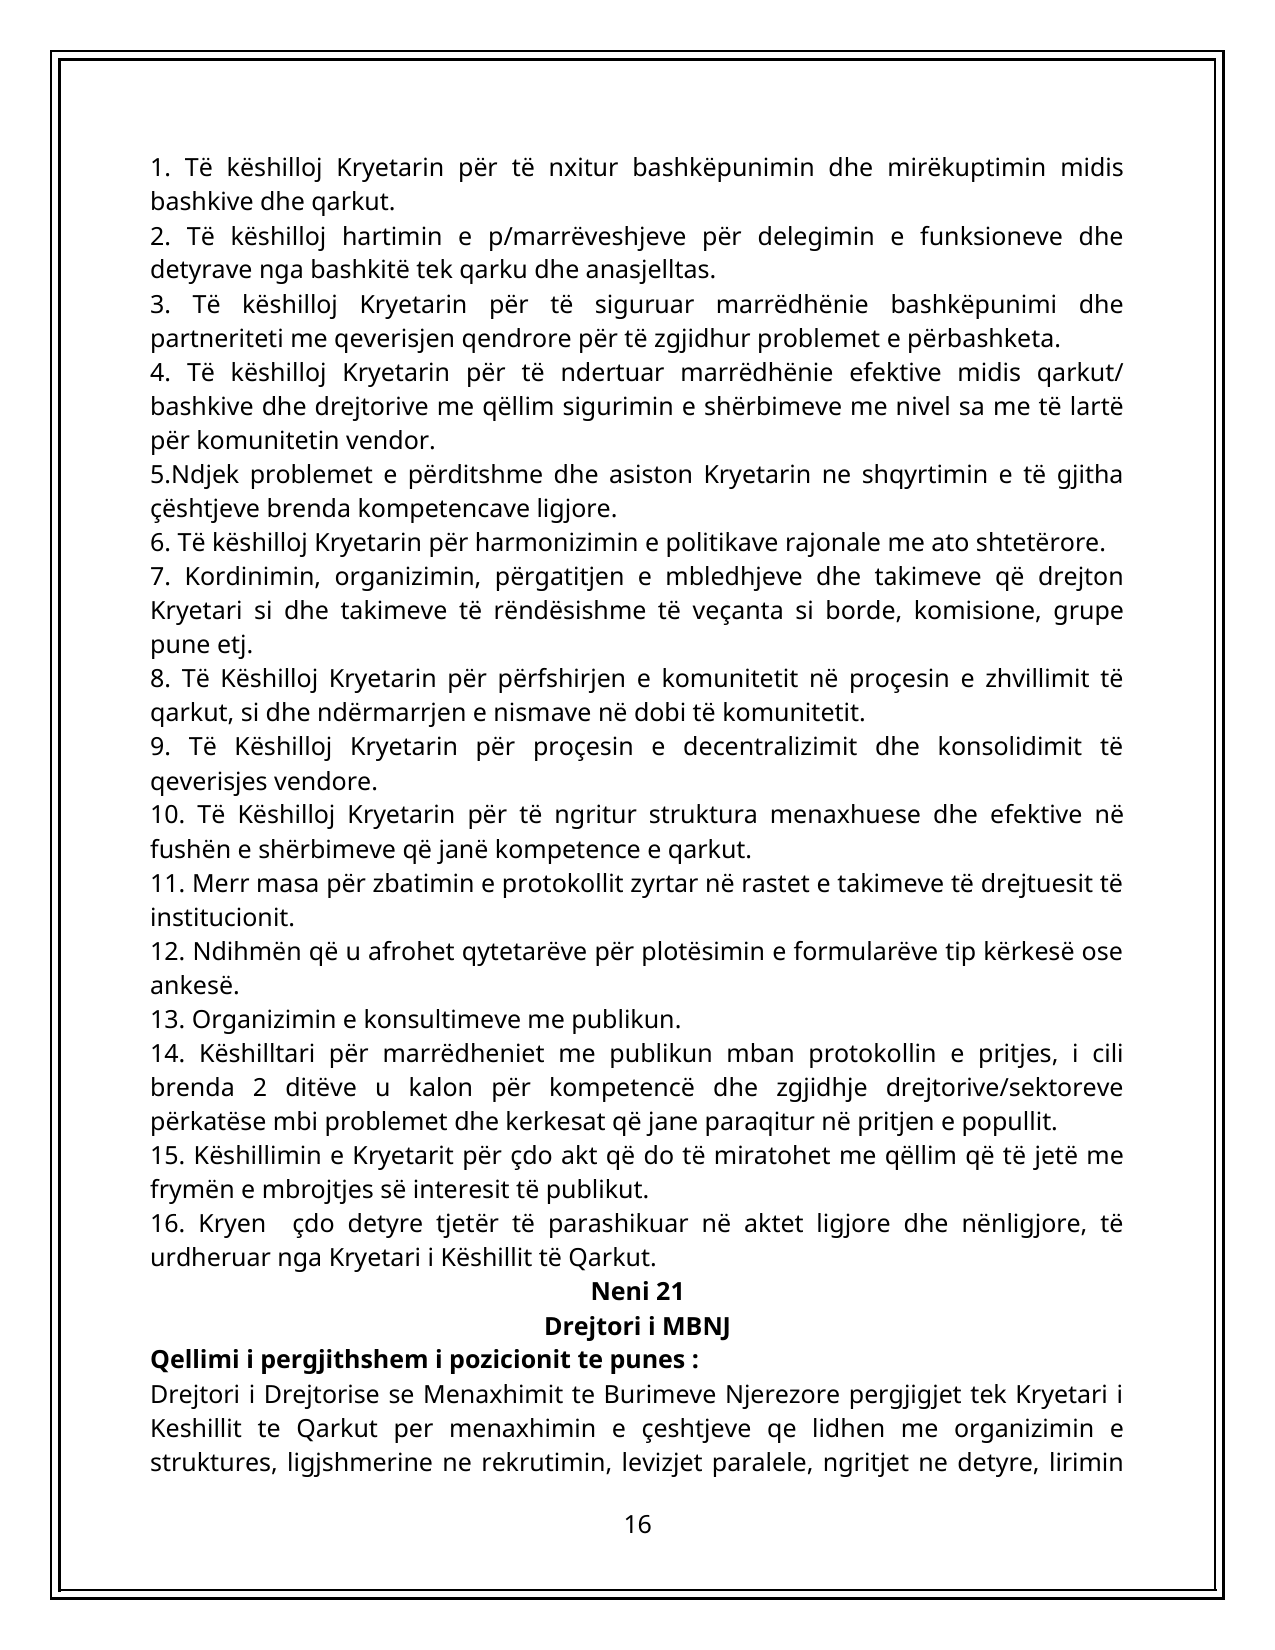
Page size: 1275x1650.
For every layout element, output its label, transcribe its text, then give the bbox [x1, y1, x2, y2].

text Drejtori i MBNJ [150, 1308, 1125, 1342]
text 1. Të këshilloj Kryetarin për të nxitur bashkëpunimin dhe mirëkuptimin midis bashkive dhe qarkut. [150, 150, 1125, 218]
text 15. Këshillimin e Kryetarit për çdo akt që do të miratohet me qëllim që të jetë me frymën e mbrojtjes së interesit të publikut. [150, 1138, 1125, 1206]
text Neni 21 [150, 1274, 1125, 1308]
text 7. Kordinimin, organizimin, përgatitjen e mbledhjeve dhe takimeve që drejton Kryetari si dhe takimeve të rëndësishme të veçanta si borde, komisione, grupe pune etj. [150, 559, 1125, 661]
text 8. Të Këshilloj Kryetarin për përfshirjen e komunitetit në proçesin e zhvillimit të qarkut, si dhe ndërmarrjen e nismave në dobi të komunitetit. [150, 661, 1125, 729]
text 6. Të këshilloj Kryetarin për harmonizimin e politikave rajonale me ato shtetërore. [150, 525, 1125, 559]
text 9. Të Këshilloj Kryetarin për proçesin e decentralizimit dhe konsolidimit të qeverisjes vendore. [150, 729, 1125, 797]
text 13. Organizimin e konsultimeve me publikun. [150, 1002, 1125, 1036]
text 16. Kryen çdo detyre tjetër të parashikuar në aktet ligjore dhe nënligjore, të urdheruar nga Kryetari i Këshillit të Qarkut. [150, 1206, 1125, 1274]
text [150, 1376, 1125, 1478]
text 4. Të këshilloj Kryetarin për të ndertuar marrëdhënie efektive midis qarkut/ bashkive dhe drejtorive me qëllim sigurimin e shërbimeve me nivel sa me të lartë për komunitetin vendor. [150, 354, 1125, 457]
text 5.Ndjek problemet e përditshme dhe asiston Kryetarin ne shqyrtimin e të gjitha çështjeve brenda kompetencave ligjore. [150, 457, 1125, 525]
text 12. Ndihmën që u afrohet qytetarëve për plotësimin e formularëve tip kërkesë ose ankesë. [150, 933, 1125, 1002]
text 11. Merr masa për zbatimin e protokollit zyrtar në rastet e takimeve të drejtuesit të institucionit. [150, 865, 1125, 933]
text 2. Të këshilloj hartimin e p/marrëveshjeve për delegimin e funksioneve dhe detyrave nga bashkitë tek qarku dhe anasjelltas. [150, 218, 1125, 286]
text 10. Të Këshilloj Kryetarin për të ngritur struktura menaxhuese dhe efektive në fushën e shërbimeve që janë kompetence e qarkut. [150, 797, 1125, 865]
text 14. Këshilltari për marrëdheniet me publikun mban protokollin e pritjes, i cili brenda 2 ditëve u kalon për kompetencë dhe zgjidhje drejtorive/sektoreve përkatëse mbi problemet dhe kerkesat që jane paraqitur në pritjen e popullit. [150, 1036, 1125, 1138]
text 3. Të këshilloj Kryetarin për të siguruar marrëdhënie bashkëpunimi dhe partneriteti me qeverisjen qendrore për të zgjidhur problemet e përbashketa. [150, 286, 1125, 354]
text Qellimi i pergjithshem i pozicionit te punes : [150, 1342, 1125, 1376]
